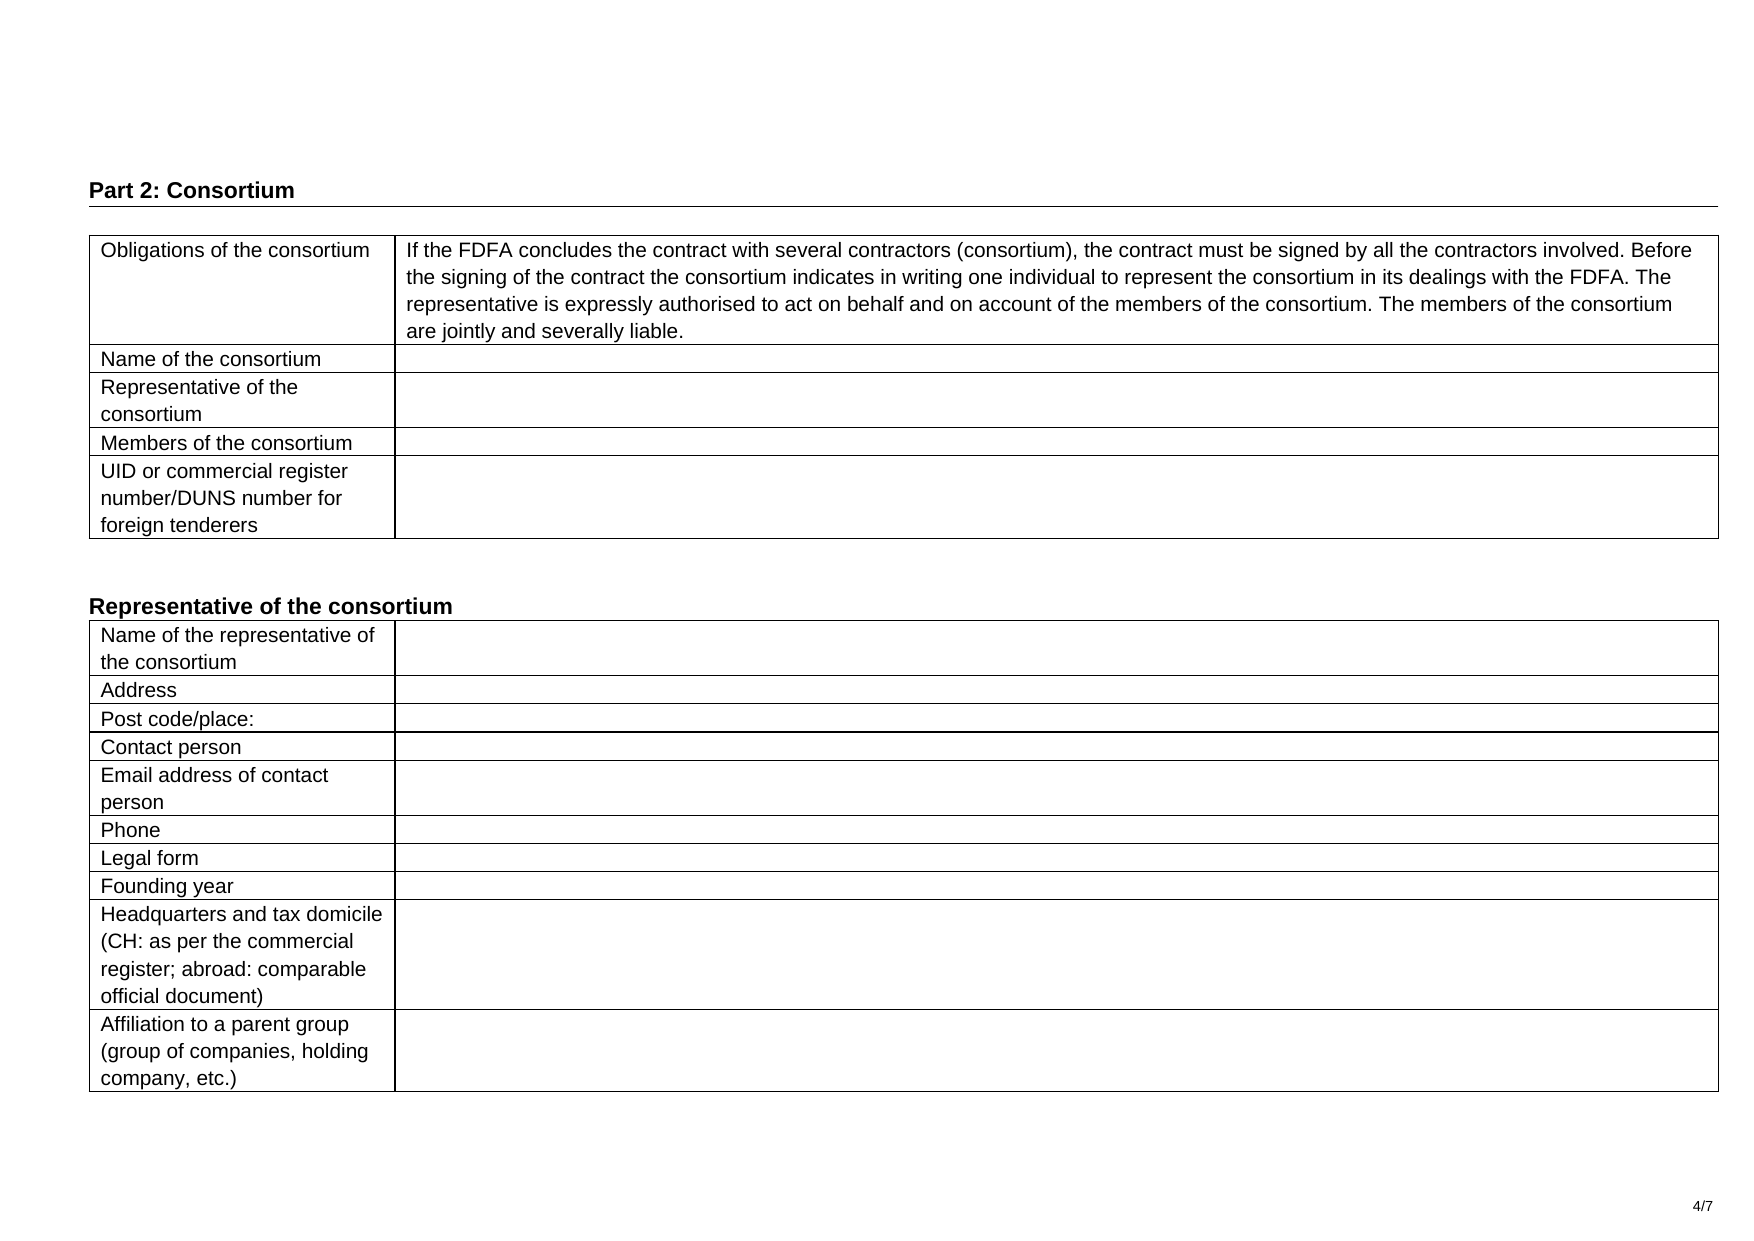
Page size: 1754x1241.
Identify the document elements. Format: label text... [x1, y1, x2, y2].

table_cell Email address of contact person [90, 761, 394, 815]
table_cell Members of the consortium [90, 428, 394, 455]
table_cell Representative of the consortium [90, 373, 394, 427]
table_cell [396, 761, 1718, 815]
table_cell [396, 816, 1718, 843]
table_header [396, 621, 1718, 675]
table_header If the FDFA concludes the contract with several contractors (consortium), the contract must be signed by all the contractors involved. Before the signing of the contract the consortium indicates in writing one individual to represent the consortium in its dealings with the FDFA. The representative is expressly authorised to act on behalf and on account of the members of the consortium. The members of the consortium are jointly and severally liable. [396, 236, 1718, 344]
table_cell [396, 345, 1718, 372]
table_cell Post code/place: [90, 704, 394, 731]
table_cell Contact person [90, 733, 394, 759]
table_cell [396, 1010, 1718, 1091]
table_cell Headquarters and tax domicile (CH: as per the commercial register; abroad: comparable official document) [90, 900, 394, 1008]
table_header Name of the representative of the consortium [90, 621, 394, 675]
table_cell Phone [90, 816, 394, 843]
table_cell Affiliation to a parent group (group of companies, holding company, etc.) [90, 1010, 394, 1091]
table_cell [396, 872, 1718, 899]
table_cell [396, 844, 1718, 871]
text Representative of the consortium [89, 593, 1718, 620]
table_cell [396, 733, 1718, 759]
table_header Obligations of the consortium [90, 236, 394, 344]
table_cell Address [90, 676, 394, 703]
table_cell Legal form [90, 844, 394, 871]
table_cell [396, 456, 1718, 538]
table_cell [396, 676, 1718, 703]
table_cell [396, 373, 1718, 427]
table_cell UID or commercial register number/DUNS number for foreign tenderers [90, 456, 394, 538]
table_cell Founding year [90, 872, 394, 899]
table_cell [396, 428, 1718, 455]
table_cell Name of the consortium [90, 345, 394, 372]
table_cell [396, 704, 1718, 731]
text Part 2: Consortium [89, 177, 1718, 206]
table_cell [396, 900, 1718, 1008]
